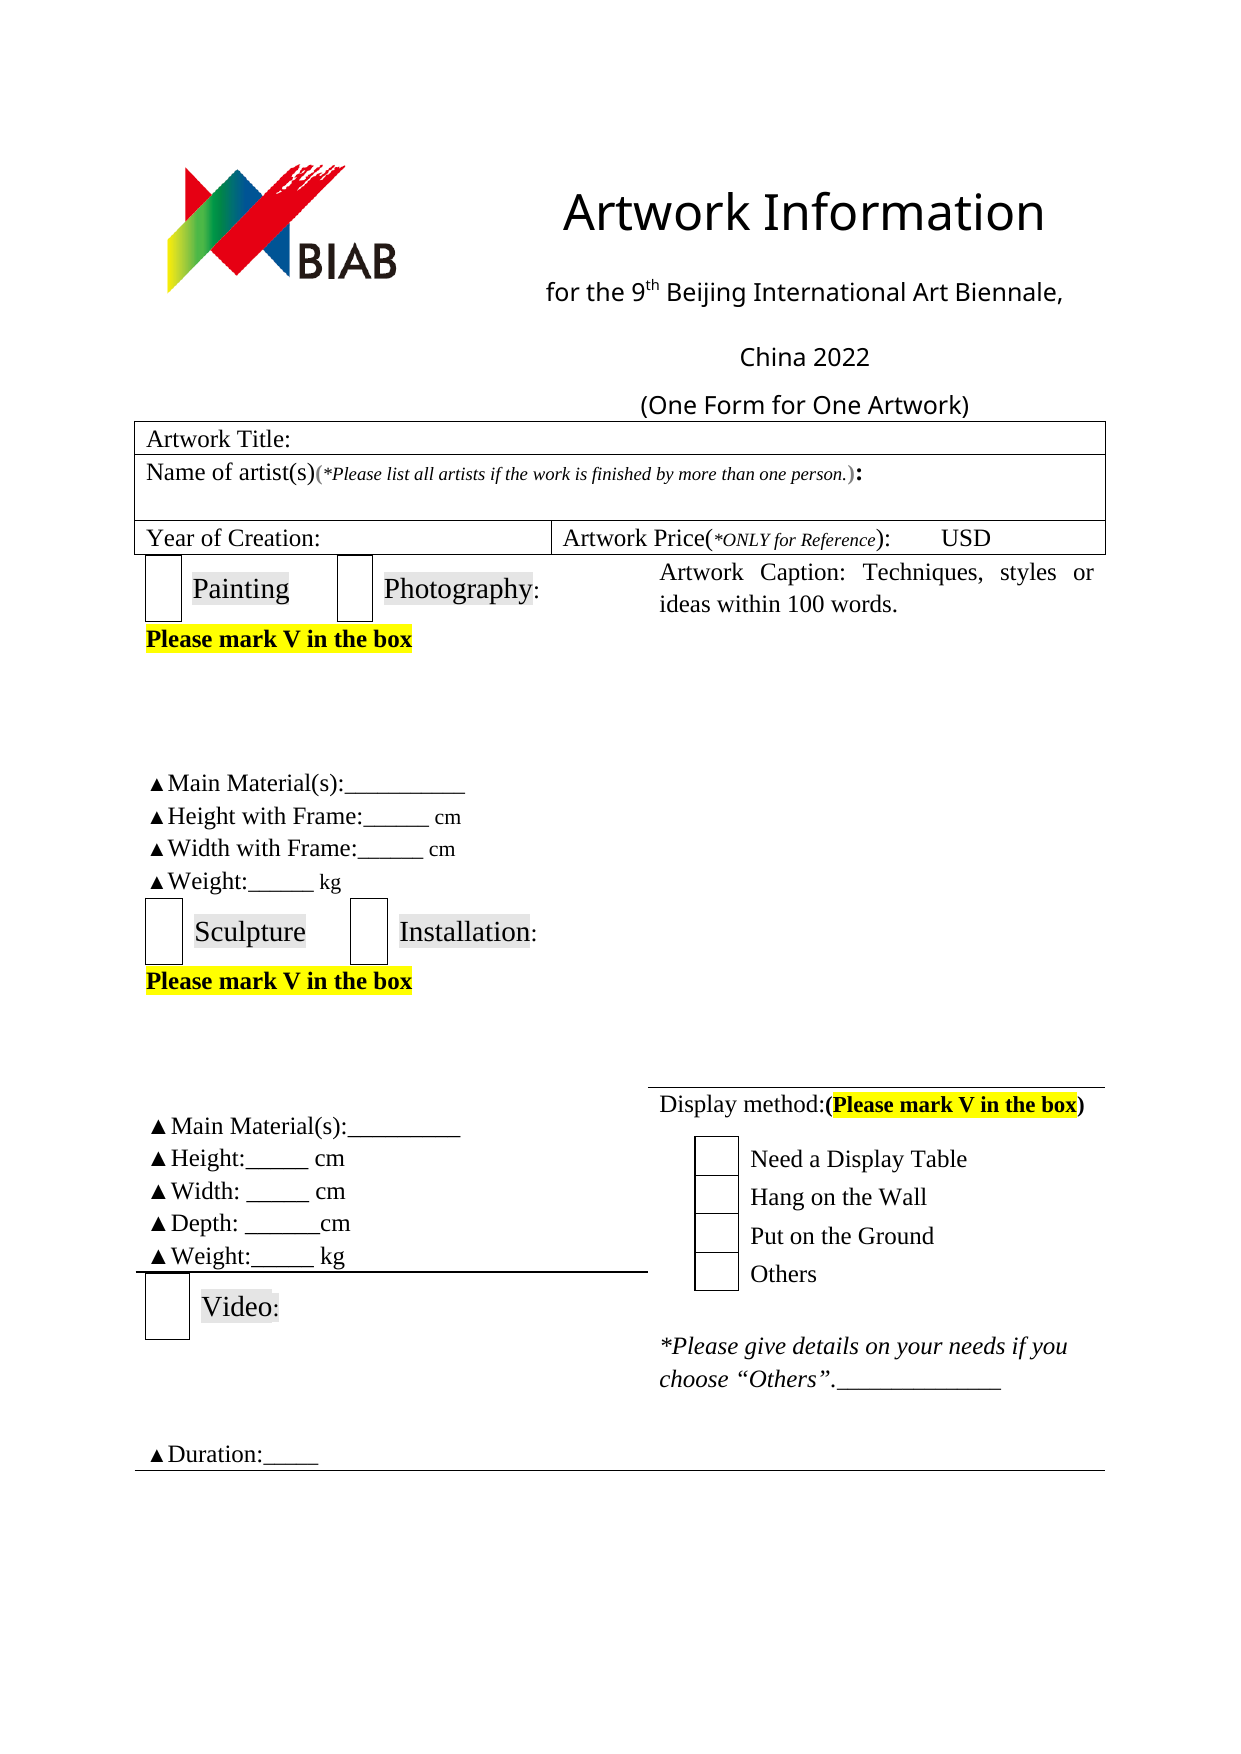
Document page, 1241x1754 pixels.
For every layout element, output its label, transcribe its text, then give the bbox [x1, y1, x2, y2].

table_cell Year of Creation: [135, 521, 551, 554]
table_header Artwork Information for the 9th Beijing International Art Biennale, China 2022 (One Form for One Artwork) [504, 162, 1106, 421]
table_cell Display method:(Please mark V in the box) *Please give details on your needs if you choose “Others”._______________ [648, 1087, 1106, 1469]
picture [164, 162, 402, 295]
table_cell Artwork Title: [135, 422, 1105, 454]
table_cell Name of artist(s)(*Please list all artists if the work is finished by more than one person.): [135, 455, 1105, 520]
table_cell ▲Duration:_____ [135, 1272, 648, 1469]
table_cell Please mark V in the box ▲Main Material(s):_________ ▲Height:_____ cm ▲Width: _____ cm ▲Depth: ______cm ▲Weight:_____ kg [135, 896, 648, 1271]
table_cell Artwork Price(*ONLY for Reference): USD [552, 521, 1105, 554]
table_header Artwork Caption: Techniques, styles or ideas within 100 words. [648, 555, 1106, 1087]
table_header [153, 162, 504, 421]
table_header Please mark V in the box ▲Main Material(s):___________ ▲Height with Frame:______ cm ▲Width with Frame:______ cm ▲Weight:______ kg [135, 555, 648, 896]
